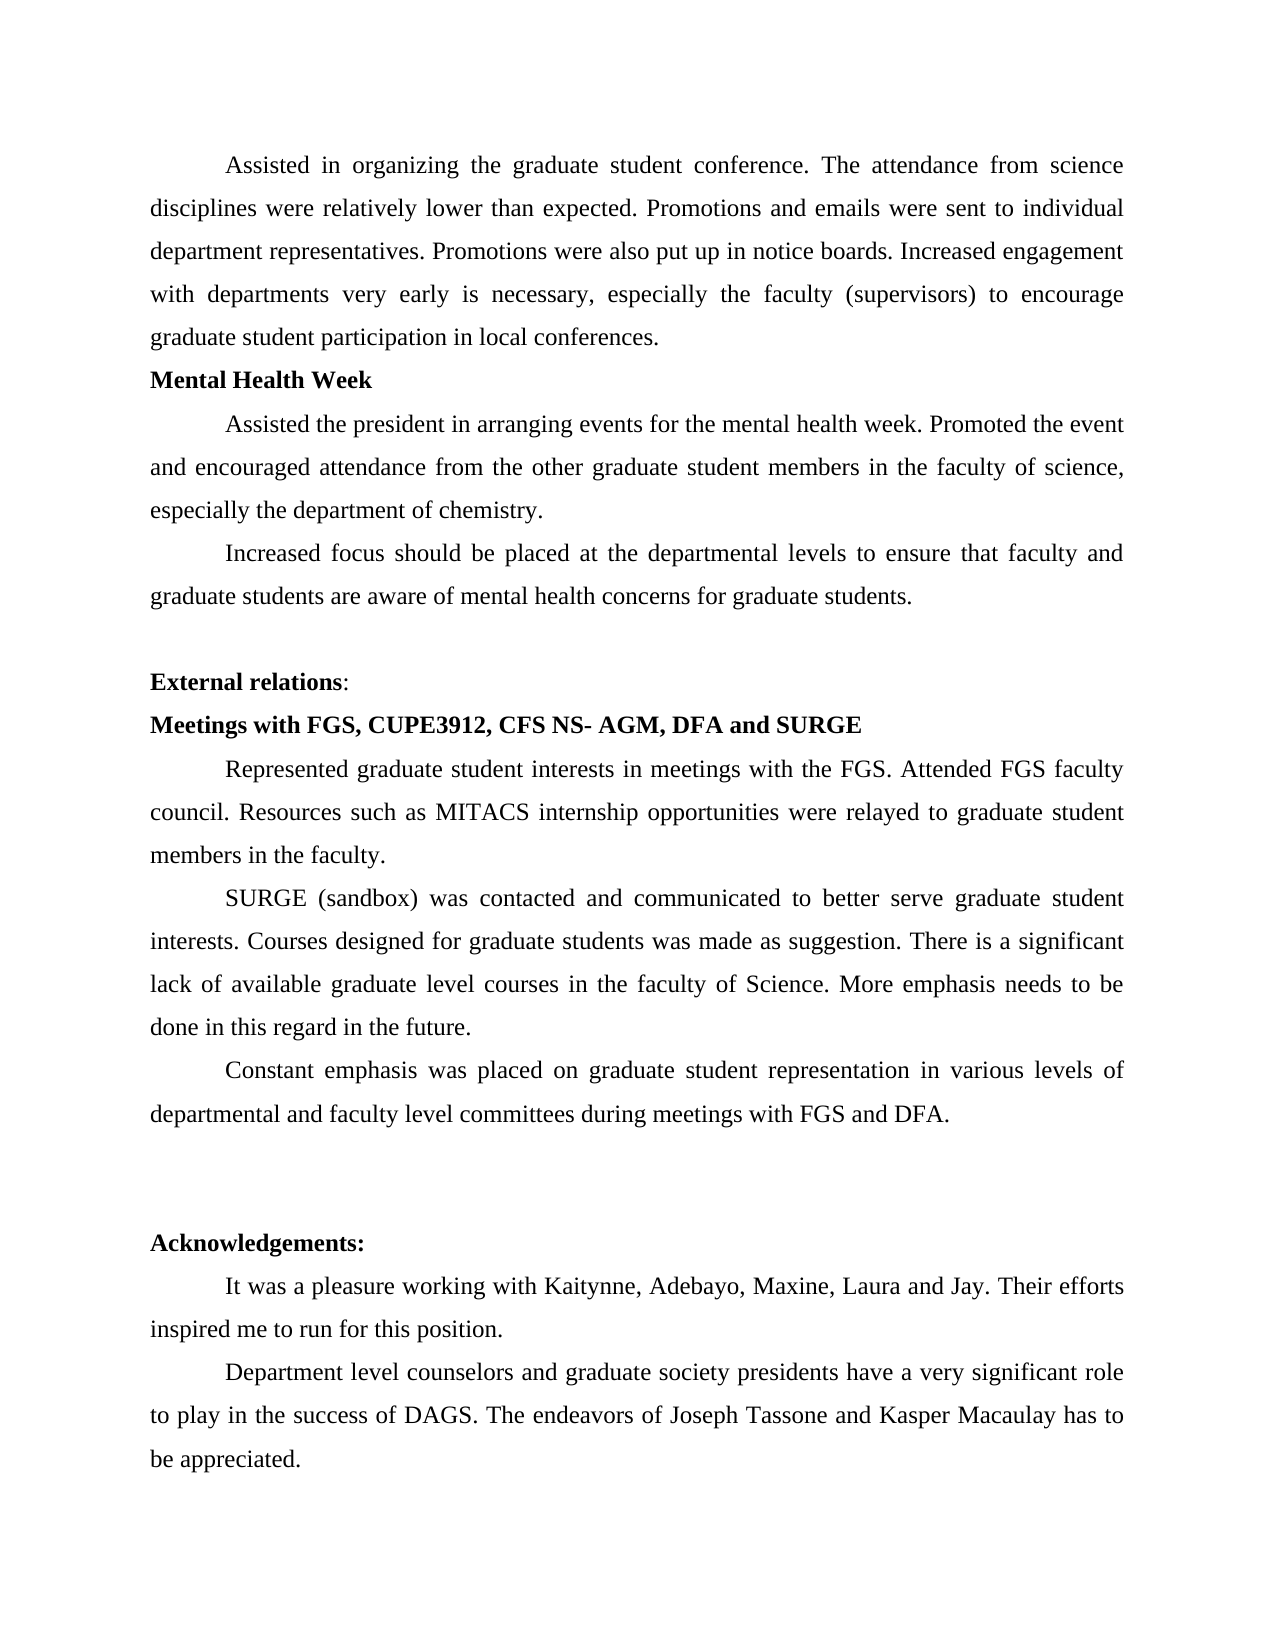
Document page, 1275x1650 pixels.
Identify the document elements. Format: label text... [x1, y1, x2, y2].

text Represented graduate student interests in meetings with the FGS. Attended FGS faculty council. Resources such as MITACS internship opportunities were relayed to graduate student members in the faculty. [150, 754, 1125, 869]
text Increased focus should be placed at the departmental levels to ensure that faculty and graduate students are aware of mental health concerns for graduate students. [150, 538, 1125, 610]
text It was a pleasure working with Kaitynne, Adebayo, Maxine, Laura and Jay. Their efforts inspired me to run for this position. [150, 1271, 1125, 1343]
text Acknowledgements: [150, 1228, 1125, 1257]
text Assisted the president in arranging events for the mental health week. Promoted the event and encouraged attendance from the other graduate student members in the faculty of science, especially the department of chemistry. [150, 409, 1125, 524]
text External relations: [150, 667, 1125, 696]
text SURGE (sandbox) was contacted and communicated to better serve graduate student interests. Courses designed for graduate students was made as suggestion. There is a significant lack of available graduate level courses in the faculty of Science. More emphasis needs to be done in this regard in the future. [150, 883, 1125, 1041]
text Department level counselors and graduate society presidents have a very significant role to play in the success of DAGS. The endeavors of Joseph Tassone and Kasper Macaulay has to be appreciated. [150, 1357, 1125, 1472]
text Mental Health Week [150, 366, 1125, 394]
text Assisted in organizing the graduate student conference. The attendance from science disciplines were relatively lower than expected. Promotions and emails were sent to individual department representatives. Promotions were also put up in notice boards. Increased engagement with departments very early is necessary, especially the faculty (supervisors) to encourage graduate student participation in local conferences. [150, 150, 1125, 351]
text Meetings with FGS, CUPE3912, CFS NS- AGM, DFA and SURGE [150, 711, 1125, 739]
text Constant emphasis was placed on graduate student representation in various levels of departmental and faculty level committees during meetings with FGS and DFA. [150, 1056, 1125, 1127]
